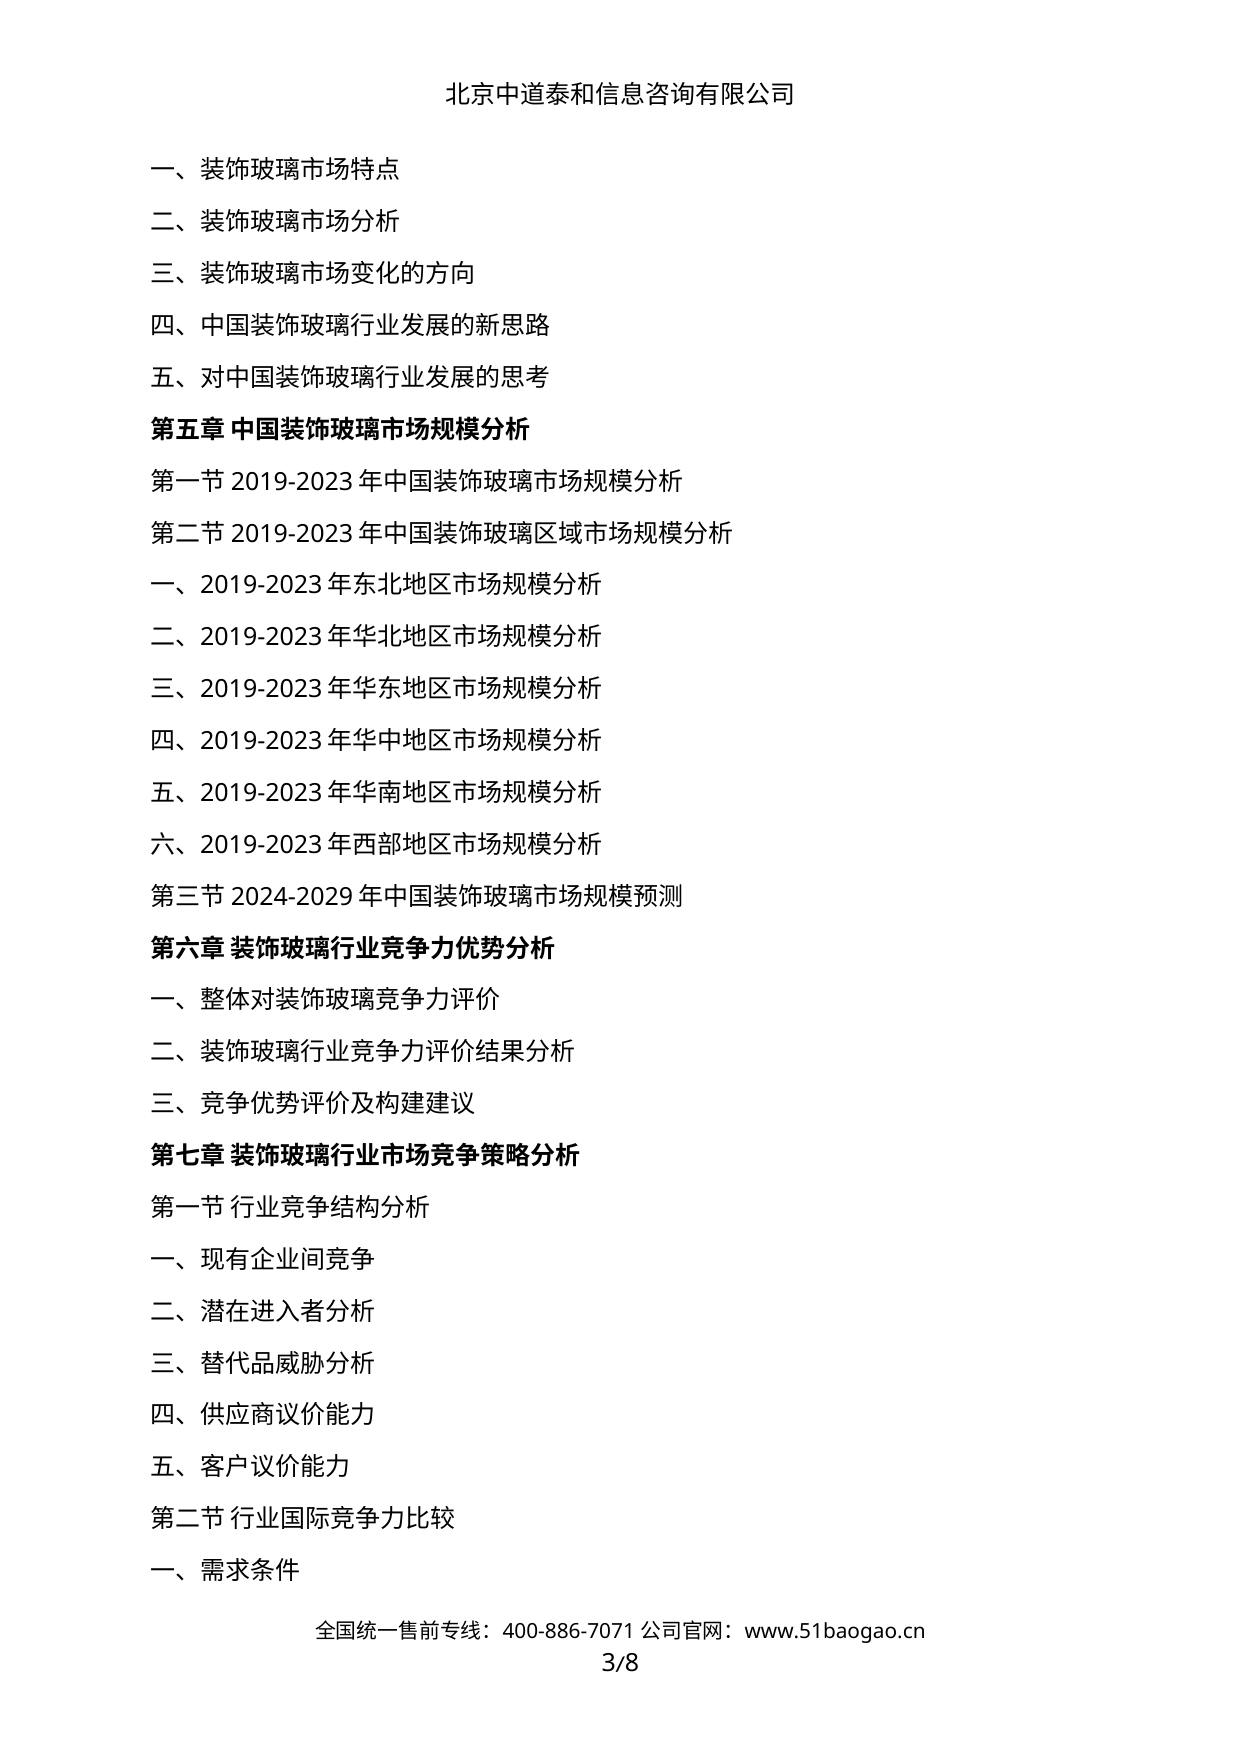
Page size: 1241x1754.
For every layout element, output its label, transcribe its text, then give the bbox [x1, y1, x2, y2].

text 二、潜在进入者分析 [150, 1291, 1090, 1327]
text 第五章 中国装饰玻璃市场规模分析 [150, 409, 1090, 446]
text 四、供应商议价能力 [150, 1395, 1090, 1431]
text 第一节 2019-2023年中国装饰玻璃市场规模分析 [150, 461, 1090, 497]
text 一、现有企业间竞争 [150, 1239, 1090, 1276]
text 三、装饰玻璃市场变化的方向 [150, 254, 1090, 290]
text 第二节 行业国际竞争力比较 [150, 1499, 1090, 1535]
text 一、装饰玻璃市场特点 [150, 150, 1090, 186]
text 五、对中国装饰玻璃行业发展的思考 [150, 357, 1090, 394]
text 一、2019-2023年东北地区市场规模分析 [150, 565, 1090, 601]
text 四、中国装饰玻璃行业发展的新思路 [150, 306, 1090, 342]
text 四、2019-2023年华中地区市场规模分析 [150, 721, 1090, 757]
text 二、2019-2023年华北地区市场规模分析 [150, 617, 1090, 653]
text 一、整体对装饰玻璃竞争力评价 [150, 980, 1090, 1016]
text 第六章 装饰玻璃行业竞争力优势分析 [150, 928, 1090, 964]
text 第二节 2019-2023年中国装饰玻璃区域市场规模分析 [150, 513, 1090, 549]
text 二、装饰玻璃市场分析 [150, 202, 1090, 238]
text 第七章 装饰玻璃行业市场竞争策略分析 [150, 1136, 1090, 1172]
text 三、2019-2023年华东地区市场规模分析 [150, 669, 1090, 705]
text 第三节 2024-2029年中国装饰玻璃市场规模预测 [150, 876, 1090, 912]
text 五、客户议价能力 [150, 1447, 1090, 1483]
text 第一节 行业竞争结构分析 [150, 1187, 1090, 1224]
text 六、2019-2023年西部地区市场规模分析 [150, 824, 1090, 861]
text 二、装饰玻璃行业竞争力评价结果分析 [150, 1032, 1090, 1068]
text 一、需求条件 [150, 1551, 1090, 1587]
text 三、竞争优势评价及构建建议 [150, 1084, 1090, 1120]
text 五、2019-2023年华南地区市场规模分析 [150, 772, 1090, 809]
text 三、替代品威胁分析 [150, 1343, 1090, 1379]
